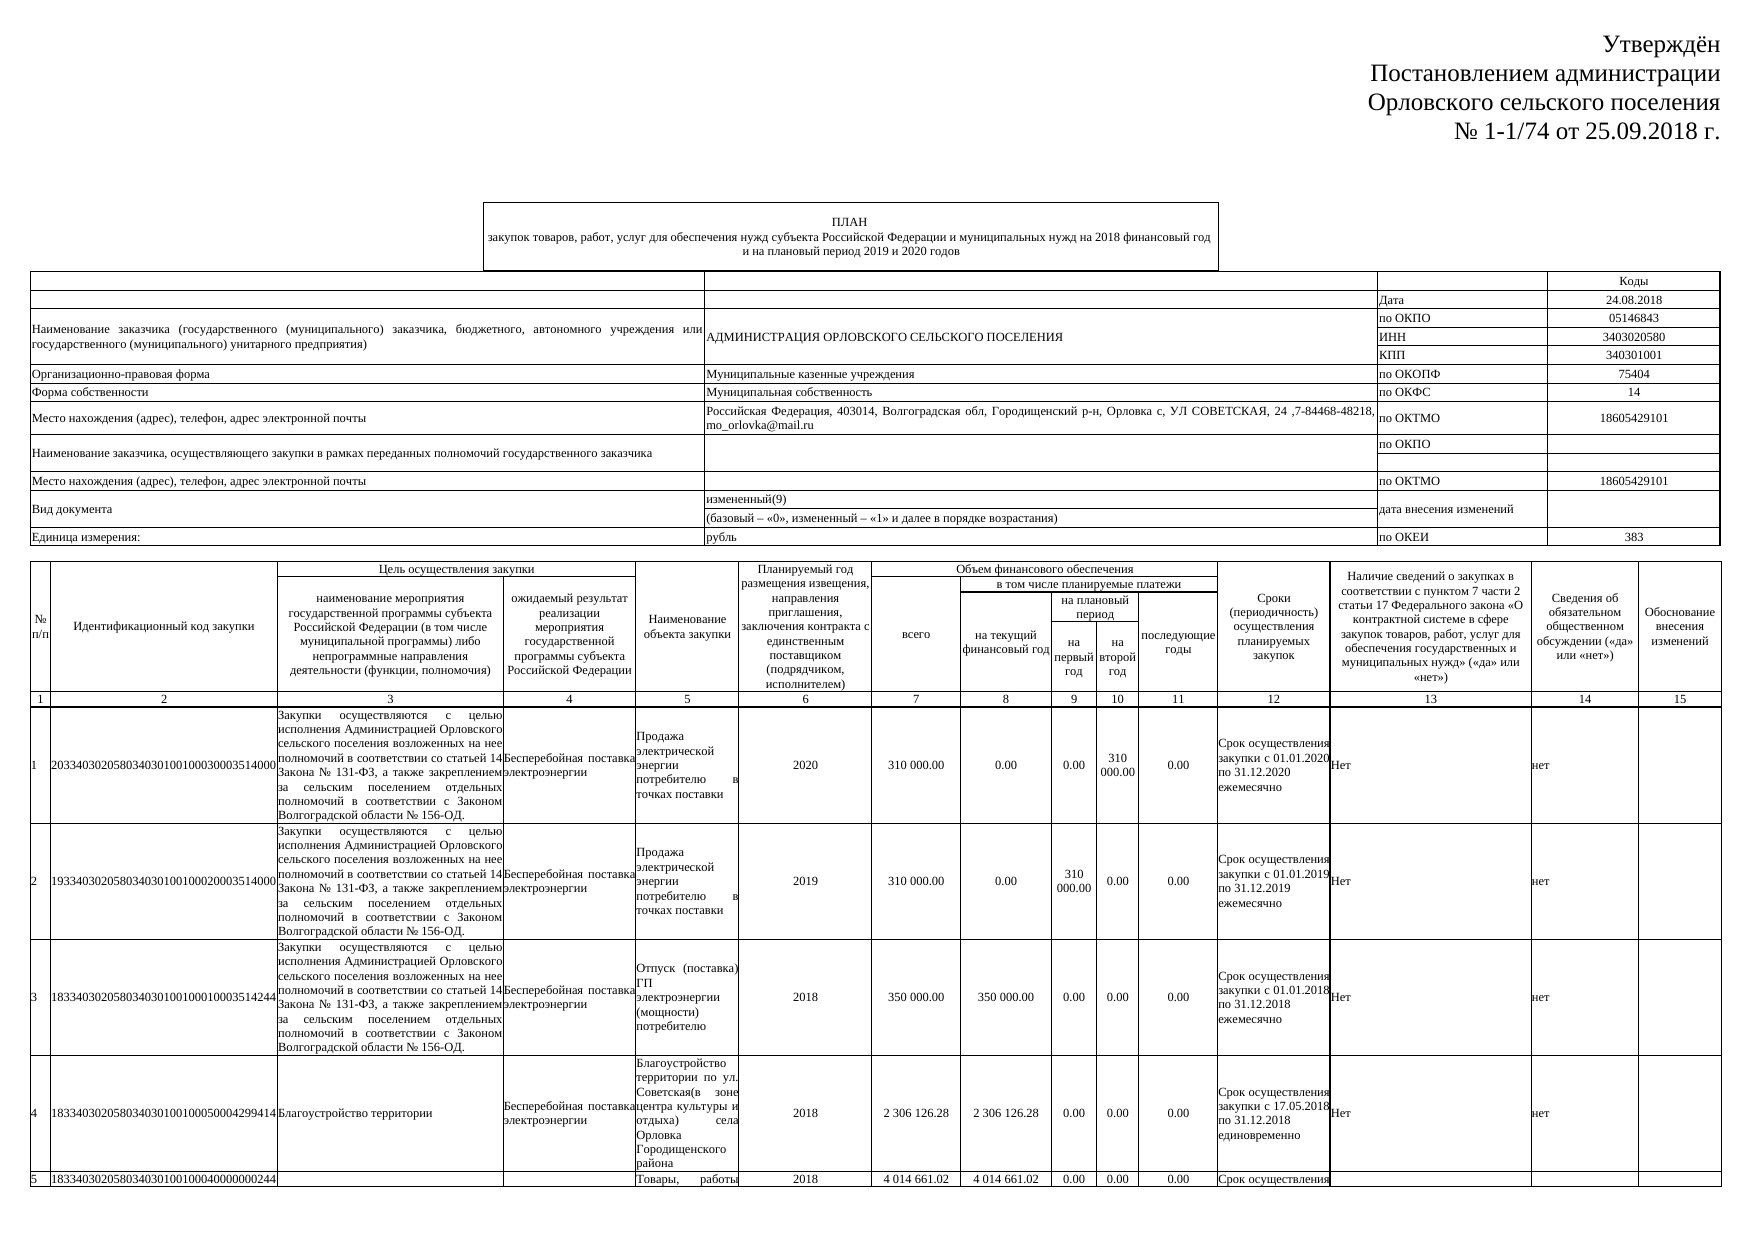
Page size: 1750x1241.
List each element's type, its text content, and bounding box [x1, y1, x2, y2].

table_cell 75404 [1548, 365, 1719, 382]
table_cell [1378, 454, 1547, 471]
table_cell Нет [1331, 708, 1531, 822]
table_cell по ОКЕИ [1378, 528, 1547, 545]
table_cell 2 [51, 692, 277, 706]
table_cell [705, 472, 1377, 489]
text Орловского сельского поселения [29, 87, 1720, 116]
table_cell 13 [1331, 692, 1531, 706]
table_cell 0.00 [1139, 1056, 1217, 1171]
table_cell 0.00 [961, 708, 1051, 822]
table_cell по ОКТМО [1378, 402, 1547, 434]
table_cell 15 [1639, 692, 1721, 706]
table_cell измененный(9) [705, 491, 1377, 508]
table_cell 2020 [739, 708, 871, 822]
table_cell [1639, 708, 1721, 822]
table_cell ИНН [1378, 328, 1547, 345]
table_cell 310 000.00 [1052, 824, 1096, 938]
table_cell [1331, 1172, 1531, 1186]
table_cell 3403020580 [1548, 328, 1719, 345]
table_cell 183340302058034030100100010003514244 [51, 940, 277, 1054]
table_cell Нет [1331, 940, 1531, 1054]
table_cell 0.00 [1097, 824, 1138, 938]
table_cell Организационно-правовая форма [31, 365, 704, 382]
table_cell [1532, 1172, 1638, 1186]
table_cell 0.00 [961, 824, 1051, 938]
table_cell [1548, 454, 1719, 471]
table_header № п/п [31, 562, 50, 691]
table_cell по ОКТМО [1378, 472, 1547, 489]
table_cell 3 [278, 692, 503, 706]
table_cell 0.00 [1097, 940, 1138, 1054]
table_cell [1639, 1056, 1721, 1171]
table_cell 0.00 [1052, 1172, 1096, 1186]
table_cell Отпуск (поставка) ГП электроэнергии (мощности) потребителю [636, 940, 738, 1054]
table_cell нет [1532, 940, 1638, 1054]
table_cell 0.00 [1139, 940, 1217, 1054]
table_cell 4 014 661.02 [961, 1172, 1051, 1186]
table_cell [1639, 824, 1721, 938]
table_cell Срок осуществления закупки с 01.01.2018 по 31.12.2018 ежемесячно [1218, 940, 1329, 1054]
table_cell 14 [1548, 384, 1719, 401]
table_cell Место нахождения (адрес), телефон, адрес электронной почты [31, 402, 704, 434]
table_cell Муниципальные казенные учреждения [705, 365, 1377, 382]
table_cell [1639, 940, 1721, 1054]
table_cell 310 000.00 [872, 824, 960, 938]
table_cell Закупки осуществляются с целью исполнения Администрацией Орловского сельского поселения возложенных на нее полномочий в соответствии со статьей 14 Закона № 131-ФЗ, а также закреплением за сельским поселением отдельных полномочий в соответствии с Законом Волгоградской области № 156-ОД. [278, 940, 503, 1054]
table_cell [705, 291, 1377, 308]
table_cell всего [872, 577, 960, 691]
table_header ПЛАН закупок товаров, работ, услуг для обеспечения нужд субъекта Российской Федерации и муниципальных нужд на 2018 финансовый год и на плановый период 2019 и 2020 годов [484, 203, 1218, 270]
table_cell 310 000.00 [1097, 708, 1138, 822]
table_cell 18605429101 [1548, 402, 1719, 434]
table_cell Срок осуществления закупки с 01.01.2020 по 31.12.2020 ежемесячно [1218, 708, 1329, 822]
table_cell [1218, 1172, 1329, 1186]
table_cell 12 [1218, 692, 1329, 706]
table_cell 4 [504, 692, 635, 706]
table_cell 350 000.00 [872, 940, 960, 1054]
table_cell 0.00 [1052, 1056, 1096, 1171]
table_cell 18605429101 [1548, 472, 1719, 489]
table_cell 203340302058034030100100030003514000 [51, 708, 277, 822]
table_cell Нет [1331, 1056, 1531, 1171]
table_cell 2018 [739, 1172, 871, 1186]
table_cell 5 [636, 692, 738, 706]
table_cell в том числе планируемые платежи [961, 577, 1217, 591]
table_cell на первый год [1052, 622, 1096, 691]
table_cell по ОКПО [1378, 309, 1547, 327]
table_cell [1548, 435, 1719, 452]
table_cell Российская Федерация, 403014, Волгоградская обл, Городищенский р-н, Орловка с, УЛ СОВЕТСКАЯ, 24 ,7-84468-48218, mo_orlovka@mail.ru [705, 402, 1377, 434]
table_cell 1 [31, 708, 50, 822]
table_cell Бесперебойная поставка электроэнергии [504, 1056, 635, 1171]
table_cell 340301001 [1548, 346, 1719, 364]
table_cell 6 [739, 692, 871, 706]
table_cell Продажа электрической энергии потребителю в точках поставки [636, 708, 738, 822]
table_cell 0.00 [1052, 940, 1096, 1054]
table_cell КПП [1378, 346, 1547, 364]
table_cell 11 [1139, 692, 1217, 706]
table_cell 2019 [739, 824, 871, 938]
table_cell по ОКПО [1378, 435, 1547, 452]
table_header [1378, 272, 1547, 290]
table_cell 14 [1532, 692, 1638, 706]
table_cell 0.00 [1139, 824, 1217, 938]
table_header Коды [1548, 272, 1719, 290]
table_cell Муниципальная собственность [705, 384, 1377, 401]
table_cell 4 014 661.02 [872, 1172, 960, 1186]
table_cell 2018 [739, 1056, 871, 1171]
table_cell (базовый – «0», измененный – «1» и далее в порядке возрастания) [705, 509, 1377, 527]
table_cell Наименование заказчика (государственного (муниципального) заказчика, бюджетного, автономного учреждения или государственного (муниципального) унитарного предприятия) [31, 309, 704, 364]
table_cell Форма собственности [31, 384, 704, 401]
table_cell Срок осуществления закупки с 17.05.2018 по 31.12.2018 единовременно [1218, 1056, 1329, 1171]
text Постановлением администрации [29, 58, 1720, 87]
table_cell 5 [31, 1172, 50, 1186]
table_cell Благоустройство территории по ул. Советская(в зоне центра культуры и отдыха) села Орловка Городищенского района [636, 1056, 738, 1171]
table_cell на второй год [1097, 622, 1138, 691]
table_cell Бесперебойная поставка электроэнергии [504, 940, 635, 1054]
table_cell 1 [31, 692, 50, 706]
table_cell Наименование заказчика, осуществляющего закупки в рамках переданных полномочий государственного заказчика [31, 435, 704, 471]
table_header Сведения об обязательном общественном обсуждении («да» или «нет») [1532, 562, 1638, 691]
table_header Планируемый год размещения извещения, направления приглашения, заключения контракта с единственным поставщиком (подрядчиком, исполнителем) [739, 562, 871, 691]
table_cell [1548, 491, 1719, 527]
table_cell дата внесения изменений [1378, 491, 1547, 527]
table_header Цель осуществления закупки [278, 562, 635, 576]
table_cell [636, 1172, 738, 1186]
table_cell Продажа электрической энергии потребителю в точках поставки [636, 824, 738, 938]
table_cell по ОКОПФ [1378, 365, 1547, 382]
table_cell Вид документа [31, 491, 704, 527]
table_cell на текущий финансовый год [961, 593, 1051, 691]
table_cell [31, 291, 704, 308]
table_header [705, 272, 1377, 290]
table_cell Единица измерения: [31, 528, 704, 545]
table_cell последующие годы [1139, 593, 1217, 691]
table_header [31, 272, 704, 290]
table_cell 0.00 [1139, 708, 1217, 822]
table_cell Закупки осуществляются с целью исполнения Администрацией Орловского сельского поселения возложенных на нее полномочий в соответствии со статьей 14 Закона № 131-ФЗ, а также закреплением за сельским поселением отдельных полномочий в соответствии с Законом Волгоградской области № 156-ОД. [278, 708, 503, 822]
table_cell Бесперебойная поставка электроэнергии [504, 708, 635, 822]
table_cell АДМИНИСТРАЦИЯ ОРЛОВСКОГО СЕЛЬСКОГО ПОСЕЛЕНИЯ [705, 309, 1377, 364]
table_cell 3 [31, 940, 50, 1054]
table_cell 183340302058034030100100050004299414 [51, 1056, 277, 1171]
table_cell рубль [705, 528, 1377, 545]
table_cell нет [1532, 708, 1638, 822]
table_cell Бесперебойная поставка электроэнергии [504, 824, 635, 938]
table_cell нет [1532, 824, 1638, 938]
table_header Идентификационный код закупки [51, 562, 277, 691]
table_cell по ОКФС [1378, 384, 1547, 401]
table_cell 193340302058034030100100020003514000 [51, 824, 277, 938]
table_cell 0.00 [1139, 1172, 1217, 1186]
table_cell Закупки осуществляются с целью исполнения Администрацией Орловского сельского поселения возложенных на нее полномочий в соответствии со статьей 14 Закона № 131-ФЗ, а также закреплением за сельским поселением отдельных полномочий в соответствии с Законом Волгоградской области № 156-ОД. [278, 824, 503, 938]
table_cell 4 [31, 1056, 50, 1171]
table_cell Нет [1331, 824, 1531, 938]
table_header Объем финансового обеспечения [872, 562, 1217, 576]
table_cell Срок осуществления закупки с 01.01.2019 по 31.12.2019 ежемесячно [1218, 824, 1329, 938]
table_cell наименование мероприятия государственной программы субъекта Российской Федерации (в том числе муниципальной программы) либо непрограммные направления деятельности (функции, полномочия) [278, 577, 503, 691]
table_header Обоснование внесения изменений [1639, 562, 1721, 691]
table_cell 8 [961, 692, 1051, 706]
table_cell [1639, 1172, 1721, 1186]
table_cell 0.00 [1097, 1056, 1138, 1171]
table_cell Благоустройство территории [278, 1056, 503, 1171]
table_cell [278, 1172, 503, 1186]
table_cell 9 [1052, 692, 1096, 706]
table_header Наименование объекта закупки [636, 562, 738, 691]
table_cell 7 [872, 692, 960, 706]
table_cell 350 000.00 [961, 940, 1051, 1054]
table_cell Дата [1378, 291, 1547, 308]
text Утверждён [29, 29, 1720, 58]
table_cell 2 306 126.28 [961, 1056, 1051, 1171]
table_cell 0.00 [1052, 708, 1096, 822]
table_cell 310 000.00 [872, 708, 960, 822]
table_cell нет [1532, 1056, 1638, 1171]
text № 1-1/74 от 25.09.2018 г. [29, 116, 1720, 144]
table_cell 10 [1097, 692, 1138, 706]
table_cell ожидаемый результат реализации мероприятия государственной программы субъекта Российской Федерации [504, 577, 635, 691]
table_cell 24.08.2018 [1548, 291, 1719, 308]
table_cell Место нахождения (адрес), телефон, адрес электронной почты [31, 472, 704, 489]
table_cell 383 [1548, 528, 1719, 545]
table_cell 2 306 126.28 [872, 1056, 960, 1171]
table_cell 2018 [739, 940, 871, 1054]
table_cell на плановый период [1052, 593, 1138, 621]
table_cell 0.00 [1097, 1172, 1138, 1186]
table_header Наличие сведений о закупках в соответствии с пунктом 7 части 2 статьи 17 Федерального закона «О контрактной системе в сфере закупок товаров, работ, услуг для обеспечения государственных и муниципальных нужд» («да» или «нет») [1331, 562, 1531, 691]
table_cell [705, 435, 1377, 471]
table_cell 05146843 [1548, 309, 1719, 327]
table_cell 2 [31, 824, 50, 938]
table_header Сроки (периодичность) осуществления планируемых закупок [1218, 562, 1329, 691]
table_cell [504, 1172, 635, 1186]
